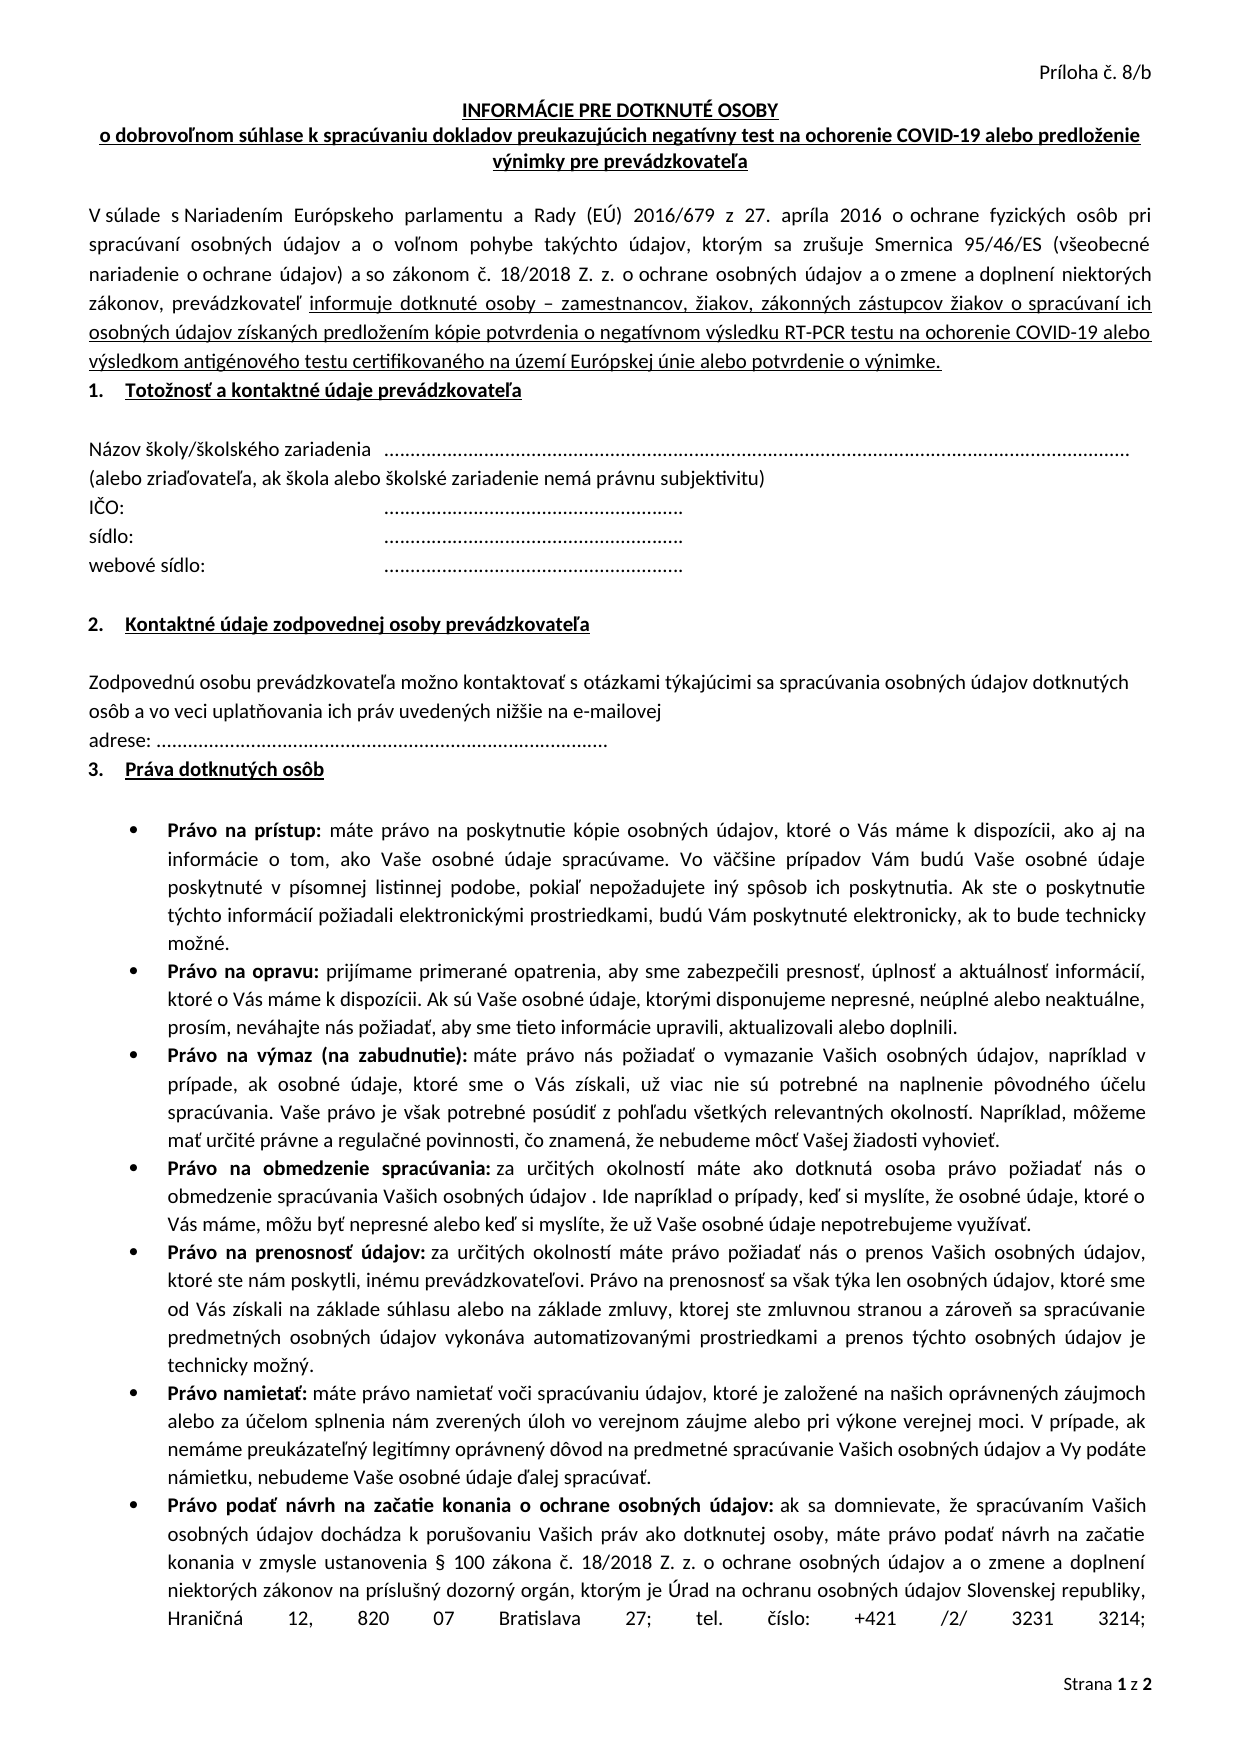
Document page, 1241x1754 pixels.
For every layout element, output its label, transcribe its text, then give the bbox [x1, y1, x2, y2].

list Právo na obmedzenie spracúvania: za určitých okolností máte ako dotknutá osoba právo požiadať nás o obmedzenie spracúvania Vašich osobných údajov . Ide napríklad o prípady, keď si myslíte, že osobné údaje, ktoré o Vás máme, môžu byť nepresné alebo keď si myslíte, že už Vaše osobné údaje nepotrebujeme využívať. [130, 1152, 1147, 1237]
text Zodpovednú osobu prevádzkovateľa možno kontaktovať s otázkami týkajúcimi sa spracúvania osobných údajov dotknutých osôb a vo veci uplatňovania ich práv uvedených nižšie na e-mailovej adrese: ...................................................................................... [89, 669, 1152, 753]
list Totožnosť a kontaktné údaje prevádzkovateľa [88, 377, 1152, 403]
list Právo na prístup: máte právo na poskytnutie kópie osobných údajov, ktoré o Vás máme k dispozícii, ako aj na informácie o tom, ako Vaše osobné údaje spracúvame. Vo väčšine prípadov Vám budú Vaše osobné údaje poskytnuté v písomnej listinnej podobe, pokiaľ nepožadujete iný spôsob ich poskytnutia. Ak ste o poskytnutie týchto informácií požiadali elektronickými prostriedkami, budú Vám poskytnuté elektronicky, ak to bude technicky možné. [130, 815, 1147, 956]
list Právo namietať: máte právo namietať voči spracúvaniu údajov, ktoré je založené na našich oprávnených záujmoch alebo za účelom splnenia nám zverených úloh vo verejnom záujme alebo pri výkone verejnej moci. V prípade, ak nemáme preukázateľný legitímny oprávnený dôvod na predmetné spracúvanie Vašich osobných údajov a Vy podáte námietku, nebudeme Vaše osobné údaje ďalej spracúvať. [130, 1377, 1147, 1490]
text V súlade s Nariadením Európskeho parlamentu a Rady (EÚ) 2016/679 z 27. apríla 2016 o ochrane fyzických osôb pri spracúvaní osobných údajov a o voľnom pohybe takýchto údajov, ktorým sa zrušuje Smernica 95/46/ES (všeobecné nariadenie o ochrane údajov) a so zákonom č. 18/2018 Z. z. o ochrane osobných údajov a o zmene a doplnení niektorých zákonov, prevádzkovateľ informuje dotknuté osoby – zamestnancov, žiakov, zákonných zástupcov žiakov o spracúvaní ich osobných údajov získaných predložením kópie potvrdenia o negatívnom výsledku RT-PCR testu na ochorenie COVID-19 alebo výsledkom antigénového testu certifikovaného na území Európskej únie alebo potvrdenie o výnimke. [89, 202, 1152, 341]
list Kontaktné údaje zodpovednej osoby prevádzkovateľa [88, 611, 1152, 636]
text o dobrovoľnom súhlase k spracúvaniu dokladov preukazujúcich negatívny test na ochorenie COVID-19 alebo predloženie výnimky pre prevádzkovateľa [89, 122, 1152, 173]
list Právo na prenosnosť údajov: za určitých okolností máte právo požiadať nás o prenos Vašich osobných údajov, ktoré ste nám poskytli, inému prevádzkovateľovi. Právo na prenosnosť sa však týka len osobných údajov, ktoré sme od Vás získali na základe súhlasu alebo na základe zmluvy, ktorej ste zmluvnou stranou a zároveň sa spracúvanie predmetných osobných údajov vykonáva automatizovanými prostriedkami a prenos týchto osobných údajov je technicky možný. [130, 1237, 1147, 1377]
text webové sídlo: ......................................................... [89, 552, 1152, 578]
list Právo na výmaz (na zabudnutie): máte právo nás požiadať o vymazanie Vašich osobných údajov, napríklad v prípade, ak osobné údaje, ktoré sme o Vás získali, už viac nie sú potrebné na naplnenie pôvodného účelu spracúvania. Vaše právo je však potrebné posúdiť z pohľadu všetkých relevantných okolností. Napríklad, môžeme mať určité právne a regulačné povinnosti, čo znamená, že nebudeme môcť Vašej žiadosti vyhovieť. [130, 1040, 1147, 1152]
list Práva dotknutých osôb [88, 757, 1152, 782]
text sídlo: ......................................................... [89, 523, 1152, 549]
text IČO: ......................................................... [89, 494, 1152, 519]
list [130, 1490, 1147, 1631]
list Právo na opravu: prijímame primerané opatrenia, aby sme zabezpečili presnosť, úplnosť a aktuálnosť informácií, ktoré o Vás máme k dispozícii. Ak sú Vaše osobné údaje, ktorými disponujeme nepresné, neúplné alebo neaktuálne, prosím, neváhajte nás požiadať, aby sme tieto informácie upravili, aktualizovali alebo doplnili. [130, 956, 1147, 1040]
text (alebo zriaďovateľa, ak škola alebo školské zariadenie nemá právnu subjektivitu) [89, 465, 1152, 490]
text Názov školy/školského zariadenia .............................................................................................................................................. [89, 436, 1152, 461]
text INFORMÁCIE PRE DOTKNUTÉ OSOBY [89, 97, 1152, 122]
